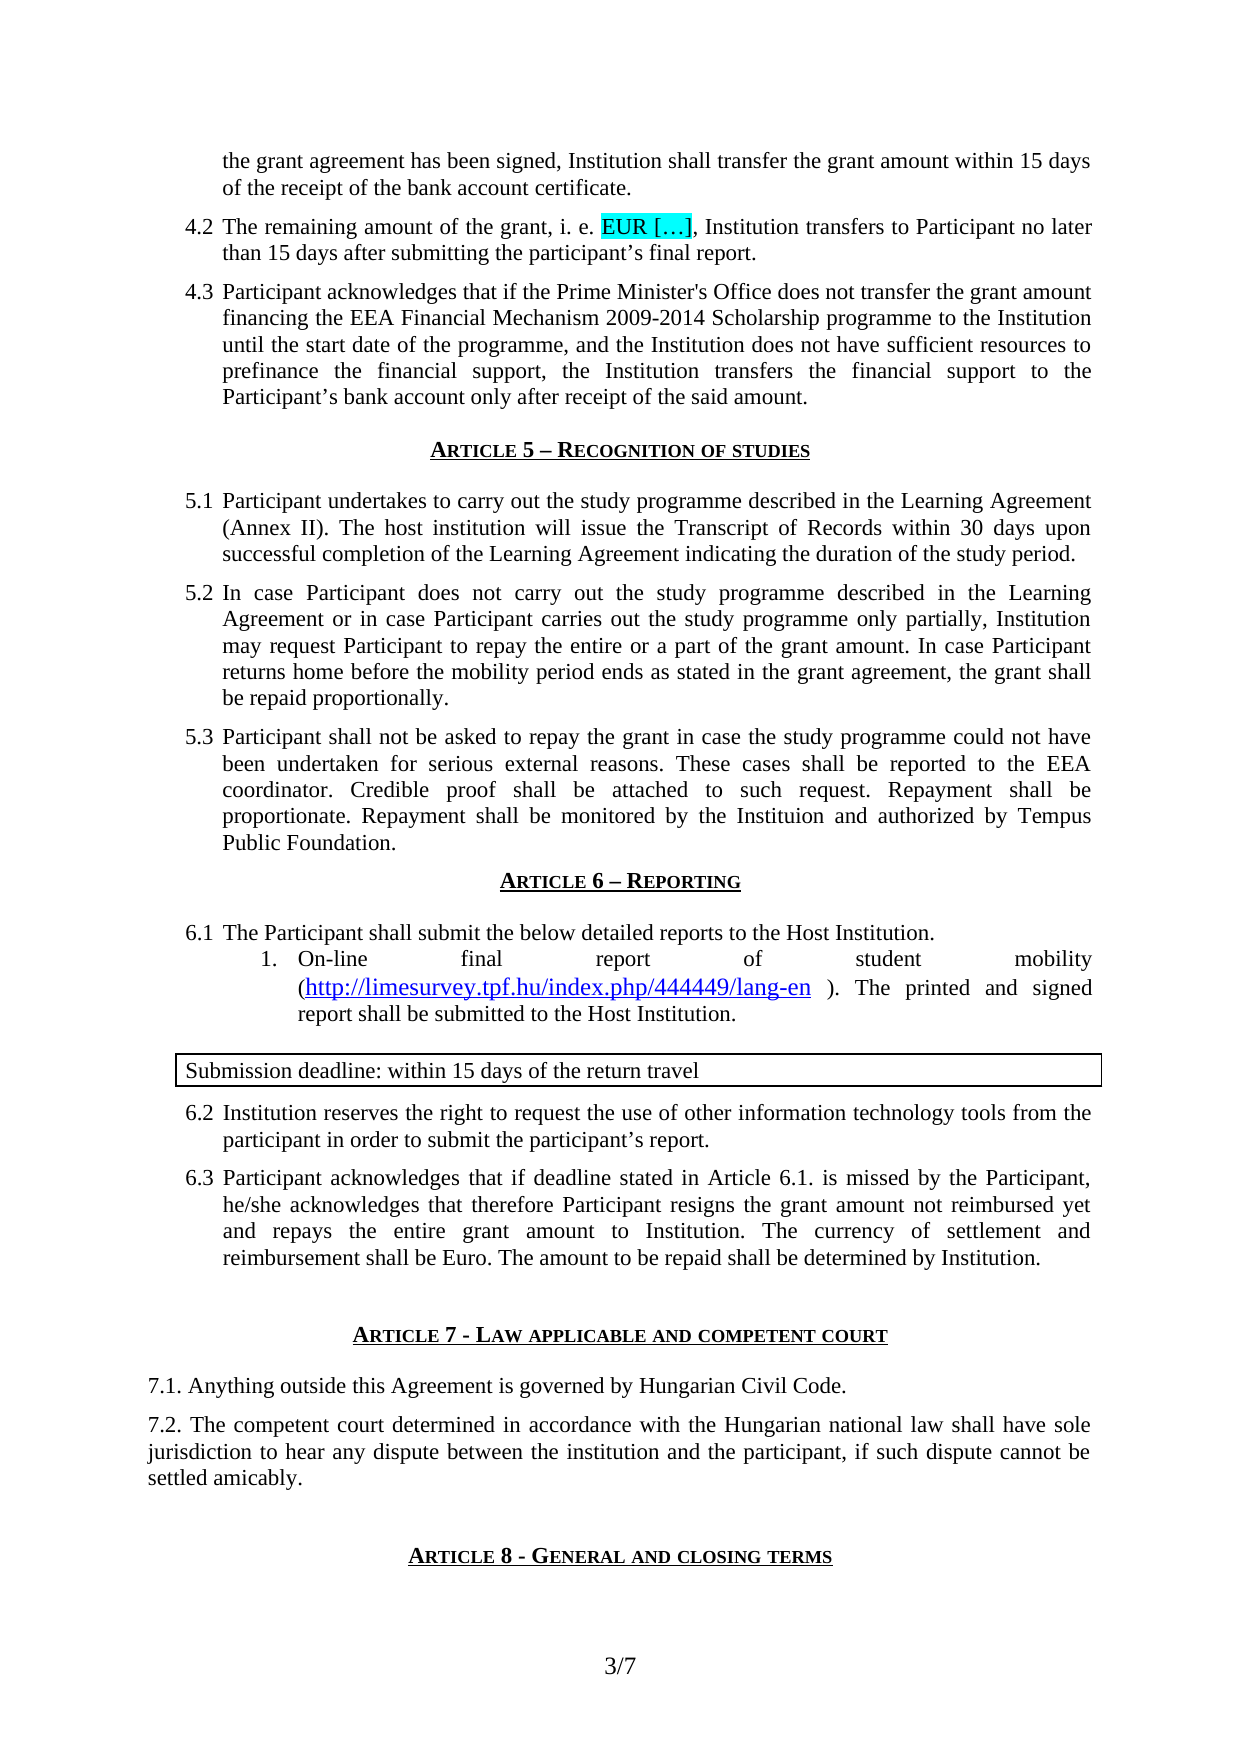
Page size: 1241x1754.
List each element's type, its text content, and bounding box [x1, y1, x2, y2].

list Participant acknowledges that if deadline stated in Article 6.1. is missed by the Participant, he/she acknowledges that therefore Participant resigns the grant amount not reimbursed yet and repays the entire grant amount to Institution. The currency of settlement and reimbursement shall be Euro. The amount to be repaid shall be determined by Institution. [185, 1164, 1093, 1270]
list Institution reserves the right to request the use of other information technology tools from the participant in order to submit the participant’s report. [185, 1099, 1093, 1152]
list Participant acknowledges that if the Prime Minister's Office does not transfer the grant amount financing the EEA Financial Mechanism 2009-2014 Scholarship programme to the Institution until the start date of the programme, and the Institution does not have sufficient resources to prefinance the financial support, the Institution transfers the financial support to the Participant’s bank account only after receipt of the said amount. [185, 278, 1093, 410]
list Participant shall not be asked to repay the grant in case the study programme could not have been undertaken for serious external reasons. These cases shall be reported to the EEA coordinator. Credible proof shall be attached to such request. Repayment shall be proportionate. Repayment shall be monitored by the Instituion and authorized by Tempus Public Foundation. [185, 723, 1093, 855]
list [185, 148, 1093, 200]
list On-line final report of student mobility (http://limesurvey.tpf.hu/index.php/444449/lang-en ). The printed and signed report shall be submitted to the Host Institution. [260, 945, 1093, 1027]
text Article 6 – Reporting [148, 868, 1093, 894]
text Article 7 - Law applicable and competent court [148, 1321, 1093, 1348]
text 7.2. The competent court determined in accordance with the Hungarian national law shall have sole jurisdiction to hear any dispute between the institution and the participant, if such dispute cannot be settled amicably. [148, 1411, 1093, 1491]
text Article 5 – Recognition of studies [148, 436, 1093, 462]
list In case Participant does not carry out the study programme described in the Learning Agreement or in case Participant carries out the study programme only partially, Institution may request Participant to repay the entire or a part of the grant amount. In case Participant returns home before the mobility period ends as stated in the grant agreement, the grant shall be repaid proportionally. [185, 579, 1093, 711]
list Participant undertakes to carry out the study programme described in the Learning Agreement (Annex II). The host institution will issue the Transcript of Records within 30 days upon successful completion of the Learning Agreement indicating the duration of the study period. [185, 487, 1093, 567]
list The Participant shall submit the below detailed reports to the Host Institution. [185, 919, 1093, 945]
text 7.1. Anything outside this Agreement is governed by Hungarian Civil Code. [148, 1373, 1093, 1399]
text Article 8 - General and closing terms [148, 1542, 1093, 1568]
list The remaining amount of the grant, i. e. EUR […], Institution transfers to Participant no later than 15 days after submitting the participant’s final report. [185, 213, 1093, 266]
text Submission deadline: within 15 days of the return travel [177, 1055, 1101, 1085]
